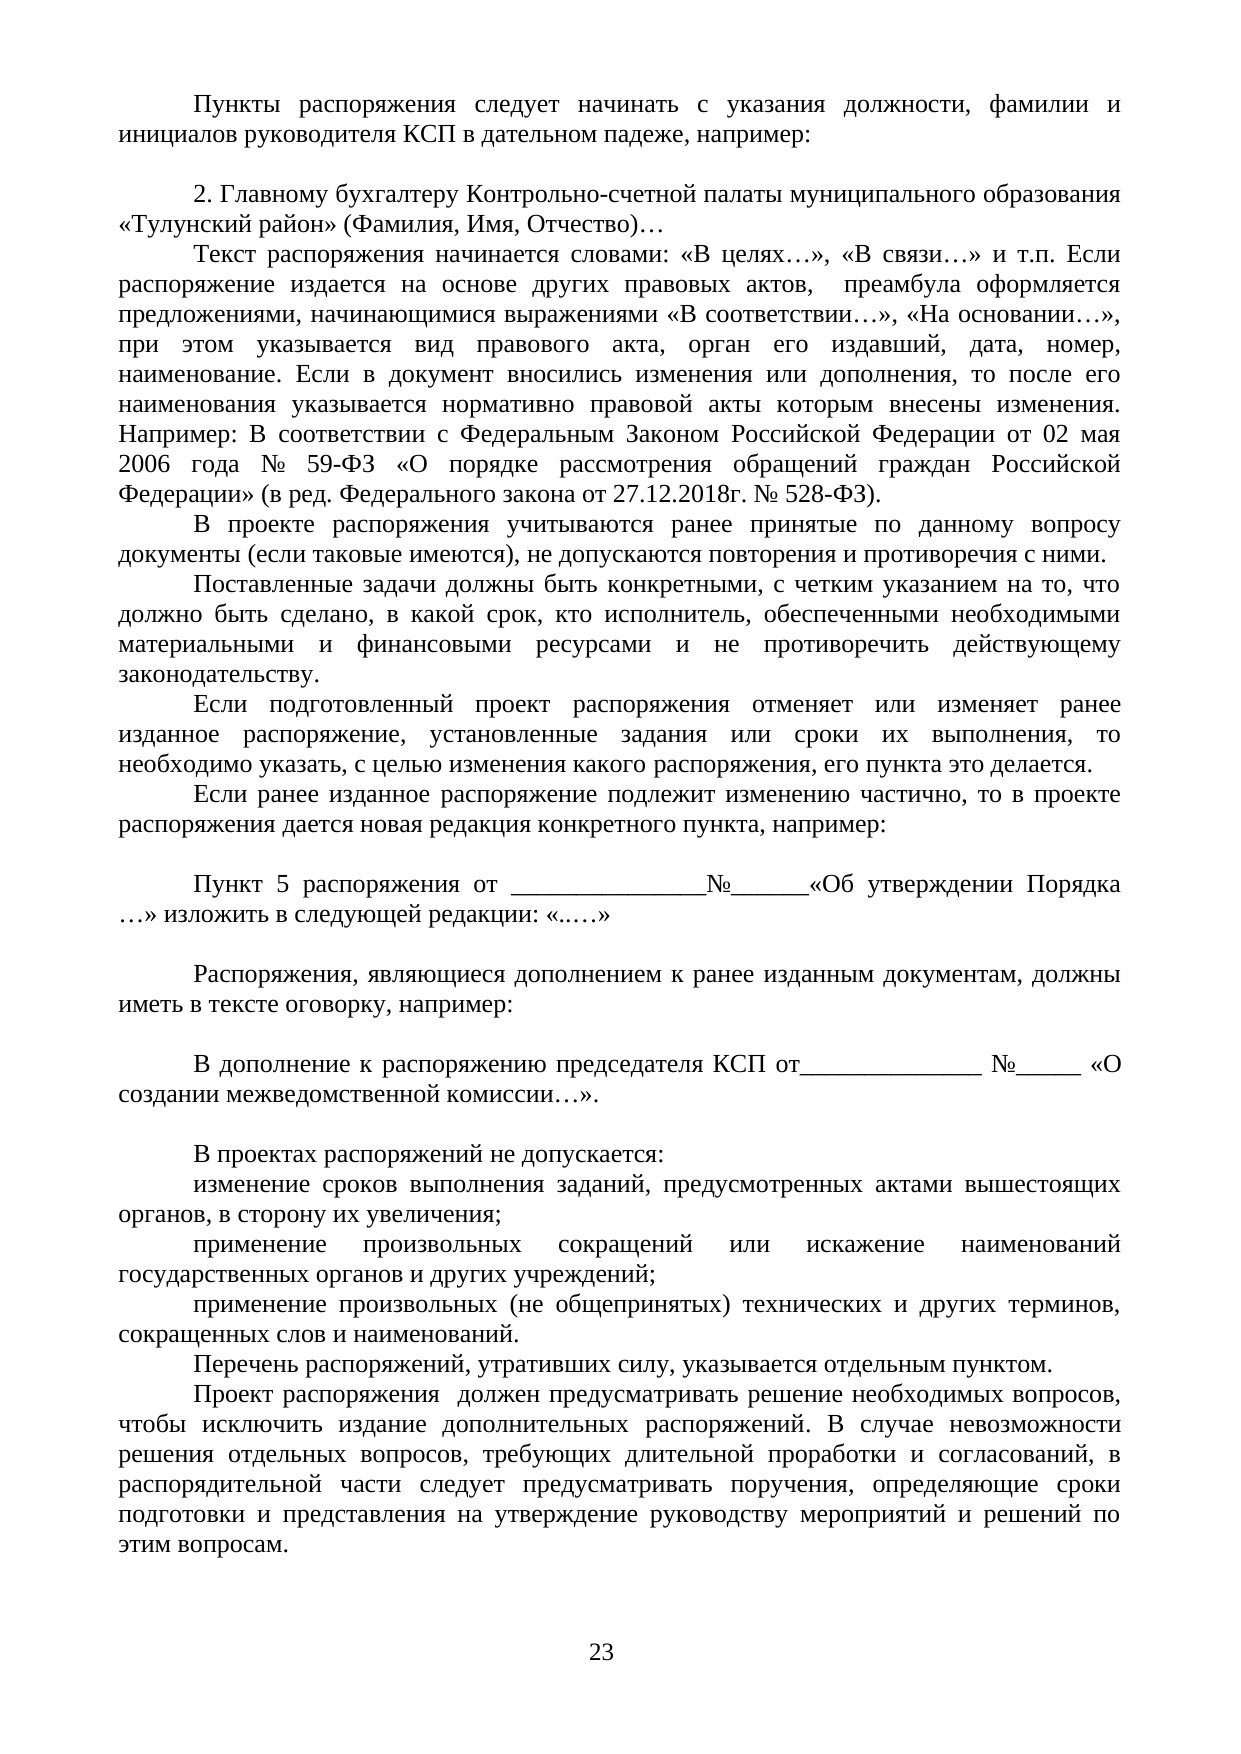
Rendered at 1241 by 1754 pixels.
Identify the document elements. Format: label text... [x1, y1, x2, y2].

text применение произвольных сокращений или искажение наименований государственных органов и других учреждений; [118, 1228, 1122, 1288]
text Поставленные задачи должны быть конкретными, с четким указанием на то, что должно быть сделано, в какой срок, кто исполнитель, обеспеченными необходимыми материальными и финансовыми ресурсами и не противоречить действующему законодательству. [118, 568, 1122, 599]
text В проекте распоряжения учитываются ранее принятые по данному вопросу документы (если таковые имеются), не допускаются повторения и противоречия с ними. [118, 508, 1122, 568]
text Если подготовленный проект распоряжения отменяет или изменяет ранее изданное распоряжение, установленные задания или сроки их выполнения, то необходимо указать, с целью изменения какого распоряжения, его пункта это делается. [118, 688, 1122, 719]
text Распоряжения, являющиеся дополнением к ранее изданным документам, должны иметь в тексте оговорку, например: [118, 958, 1122, 1018]
text применение произвольных (не общепринятых) технических и других терминов, сокращенных слов и наименований. [118, 1288, 1122, 1348]
text изменение сроков выполнения заданий, предусмотренных актами вышестоящих органов, в сторону их увеличения; [118, 1168, 1122, 1228]
text Проект распоряжения должен предусматривать решение необходимых вопросов, чтобы исключить издание дополнительных распоряжений. В случае невозможности решения отдельных вопросов, требующих длительной проработки и согласований, в распорядительной части следует предусматривать поручения, определяющие сроки подготовки и представления на утверждение руководству мероприятий и решений по этим вопросам. [118, 1378, 1122, 1409]
text Если ранее изданное распоряжение подлежит изменению частично, то в проекте распоряжения дается новая редакция конкретного пункта, например: [118, 778, 1122, 838]
text Проект распоряжения должен предусматривать решение необходимых вопросов, чтобы исключить издание дополнительных распоряжений. В случае невозможности решения отдельных вопросов, требующих длительной проработки и согласований, в распорядительной части следует предусматривать поручения, определяющие сроки подготовки и представления на утверждение руководству мероприятий и решений по этим вопросам. [118, 1528, 1122, 1558]
text Если подготовленный проект распоряжения отменяет или изменяет ранее изданное распоряжение, установленные задания или сроки их выполнения, то необходимо указать, с целью изменения какого распоряжения, его пункта это делается. [118, 748, 1122, 778]
text Поставленные задачи должны быть конкретными, с четким указанием на то, что должно быть сделано, в какой срок, кто исполнитель, обеспеченными необходимыми материальными и финансовыми ресурсами и не противоречить действующему законодательству. [118, 658, 1122, 688]
text В проектах распоряжений не допускается: [118, 1138, 1122, 1168]
text 2. Главному бухгалтеру Контрольно-счетной палаты муниципального образования «Тулунский район» (Фамилия, Имя, Отчество)… [118, 178, 1122, 238]
text Пункт 5 распоряжения от _______________№______«Об утверждении Порядка …» изложить в следующей редакции: «..…» [118, 868, 1122, 928]
text Перечень распоряжений, утративших силу, указывается отдельным пунктом. [118, 1348, 1122, 1378]
text В дополнение к распоряжению председателя КСП от______________ №_____ «О создании межведомственной комиссии…». [118, 1048, 1122, 1108]
text Пункты распоряжения следует начинать с указания должности, фамилии и инициалов руководителя КСП в дательном падеже, например: [118, 88, 1122, 148]
